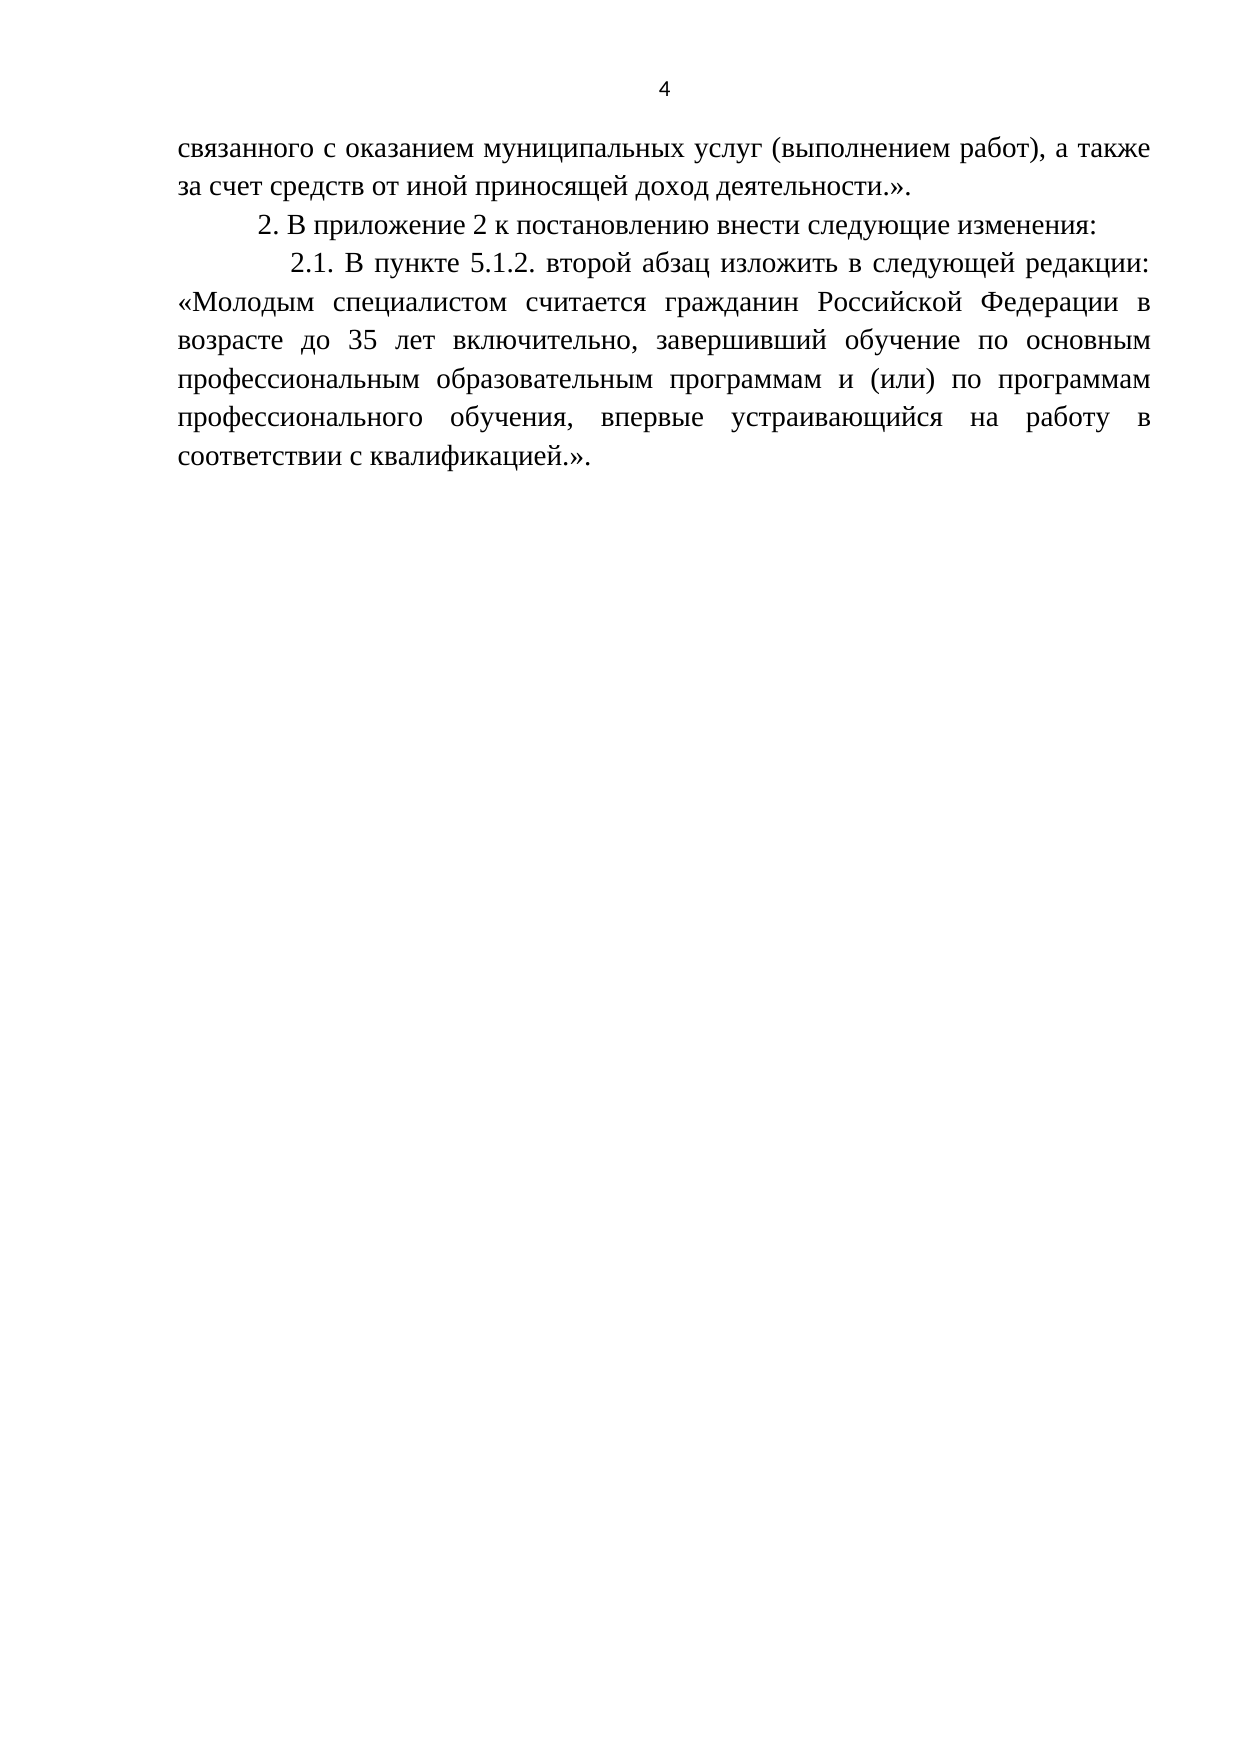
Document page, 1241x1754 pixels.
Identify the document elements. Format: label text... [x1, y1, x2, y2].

text 2.1. В пункте 5.1.2. второй абзац изложить в следующей редакции: «Молодым специалистом считается гражданин Российской Федерации в возрасте до 35 лет включительно, завершивший обучение по основным профессиональным образовательным программам и (или) по программам профессионального обучения, впервые устраивающийся на работу в соответствии с квалификацией.». [177, 245, 1152, 472]
text 2. В приложение 2 к постановлению внести следующие изменения: [177, 207, 1152, 240]
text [177, 130, 1152, 202]
